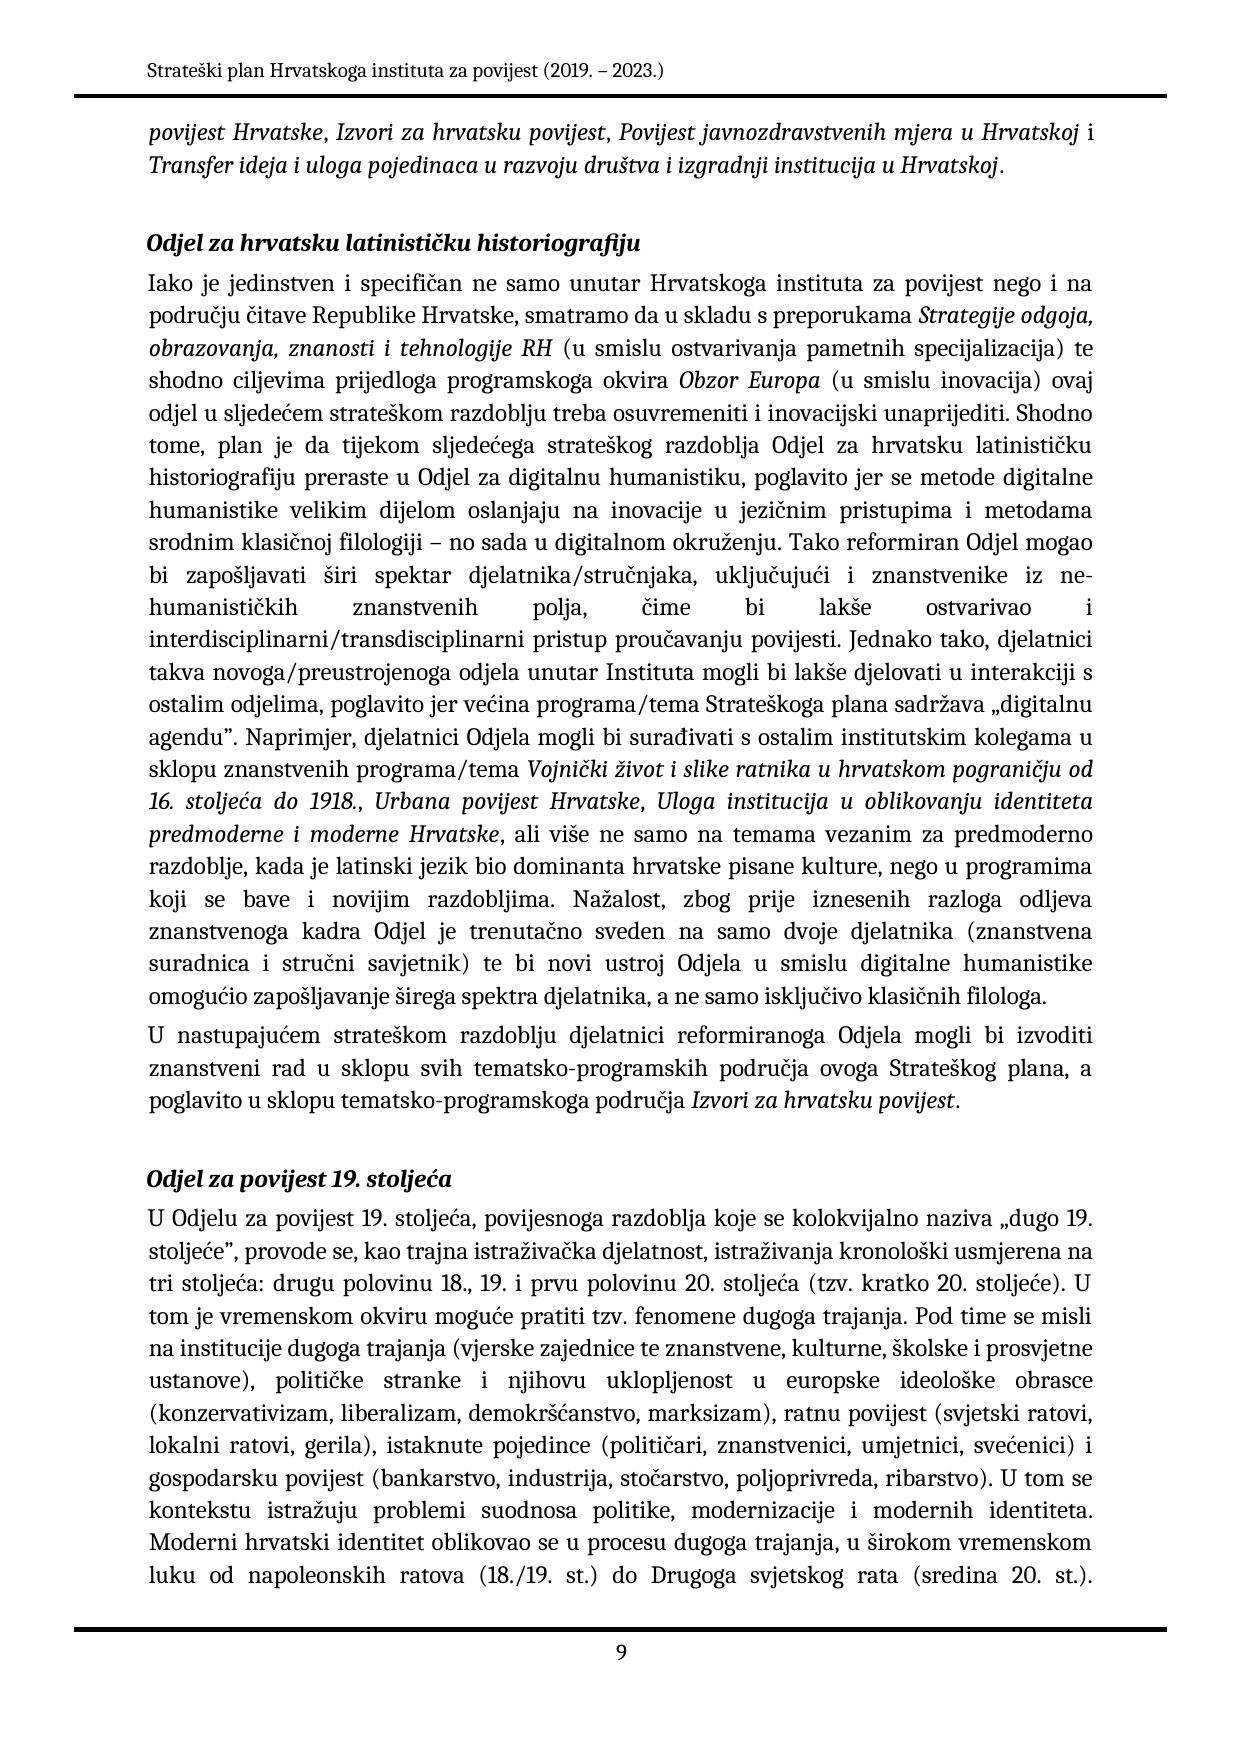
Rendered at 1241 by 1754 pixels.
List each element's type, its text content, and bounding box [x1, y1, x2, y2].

subtitle Odjel za povijest 19. stoljeća [146, 1165, 1093, 1193]
text U nastupajućem strateškom razdoblju djelatnici reformiranoga Odjela mogli bi izvoditi znanstveni rad u sklopu svih tematsko-programskih područja ovoga Strateškog plana, a poglavito u sklopu tematsko-programskoga područja Izvori za hrvatsku povijest. [147, 1021, 1094, 1115]
text Iako je jedinstven i specifičan ne samo unutar Hrvatskoga instituta za povijest nego i na području čitave Republike Hrvatske, smatramo da u skladu s preporukama Strategije odgoja, obrazovanja, znanosti i tehnologije RH (u smislu ostvarivanja pametnih specijalizacija) te shodno ciljevima prijedloga programskoga okvira Obzor Europa (u smislu inovacija) ovaj odjel u sljedećem strateškom razdoblju treba osuvremeniti i inovacijski unaprijediti. Shodno tome, plan je da tijekom sljedećega strateškog razdoblja Odjel za hrvatsku latinističku historiografiju preraste u Odjel za digitalnu humanistiku, poglavito jer se metode digitalne humanistike velikim dijelom oslanjaju na inovacije u jezičnim pristupima i metodama srodnim klasičnoj filologiji – no sada u digitalnom okruženju. Tako reformiran Odjel mogao bi zapošljavati širi spektar djelatnika/stručnjaka, uključujući i znanstvenike iz ne-humanističkih znanstvenih polja, čime bi lakše ostvarivao i interdisciplinarni/transdisciplinarni pristup proučavanju povijesti. Jednako tako, djelatnici takva novoga/preustrojenoga odjela unutar Instituta mogli bi lakše djelovati u interakciji s ostalim odjelima, poglavito jer većina programa/tema Strateškoga plana sadržava „digitalnu agendu”. Naprimjer, djelatnici Odjela mogli bi surađivati s ostalim institutskim kolegama u sklopu znanstvenih programa/tema Vojnički život i slike ratnika u hrvatskom pograničju od 16. stoljeća do 1918., Urbana povijest Hrvatske, Uloga institucija u oblikovanju identiteta predmoderne i moderne Hrvatske, ali više ne samo na temama vezanim za predmoderno razdoblje, kada je latinski jezik bio dominanta hrvatske pisane kulture, nego u programima koji se bave i novijim razdobljima. Nažalost, zbog prije iznesenih razloga odljeva znanstvenoga kadra Odjel je trenutačno sveden na samo dvoje djelatnika (znanstvena suradnica i stručni savjetnik) te bi novi ustroj Odjela u smislu digitalne humanistike omogućio zapošljavanje širega spektra djelatnika, a ne samo isključivo klasičnih filologa. [147, 269, 1094, 1010]
subtitle Odjel za hrvatsku latinističku historiografiju [146, 229, 1093, 258]
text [147, 118, 1094, 179]
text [147, 1204, 1094, 1589]
